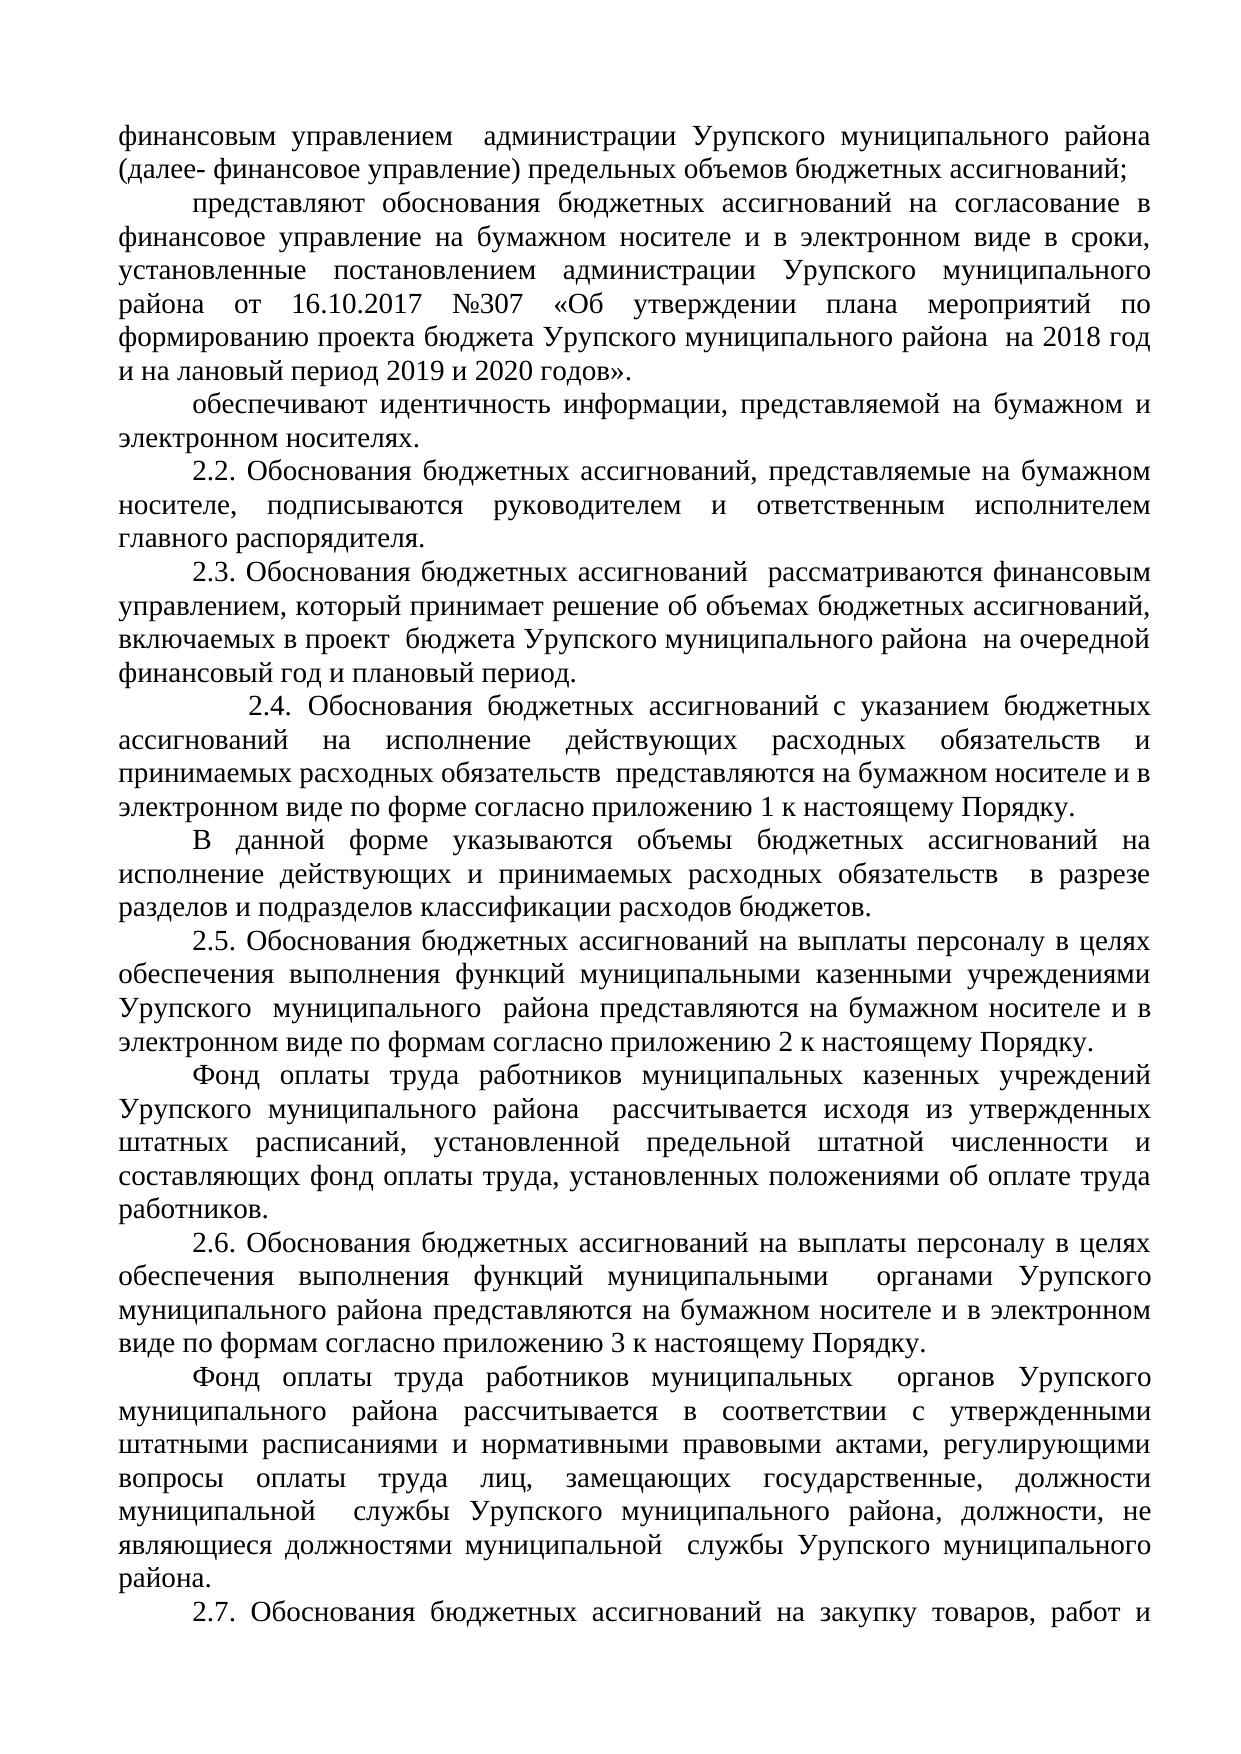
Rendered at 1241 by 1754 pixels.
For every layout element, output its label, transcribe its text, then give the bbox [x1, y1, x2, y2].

text В данной форме указываются объемы бюджетных ассигнований на исполнение действующих и принимаемых расходных обязательств в разрезе разделов и подразделов классификации расходов бюджетов. [118, 822, 1152, 923]
text Фонд оплаты труда работников муниципальных казенных учреждений Урупского муниципального района рассчитывается исходя из утвержденных штатных расписаний, установленной предельной штатной численности и составляющих фонд оплаты труда, установленных положениями об оплате труда работников. [118, 1057, 1152, 1225]
text Фонд оплаты труда работников муниципальных органов Урупского муниципального района рассчитывается в соответствии с утвержденными штатными расписаниями и нормативными правовыми актами, регулирующими вопросы оплаты труда лиц, замещающих государственные, должности муниципальной службы Урупского муниципального района, должности, не являющиеся должностями муниципальной службы Урупского муниципального района. [118, 1359, 1152, 1594]
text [118, 118, 1152, 185]
text 2.3. Обоснования бюджетных ассигнований рассматриваются финансовым управлением, который принимает решение об объемах бюджетных ассигнований, включаемых в проект бюджета Урупского муниципального района на очередной финансовый год и плановый период. [118, 554, 1152, 688]
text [118, 1594, 1152, 1627]
text обеспечивают идентичность информации, представляемой на бумажном и электронном носителях. [118, 386, 1152, 453]
text 2.6. Обоснования бюджетных ассигнований на выплаты персоналу в целях обеспечения выполнения функций муниципальными органами Урупского муниципального района представляются на бумажном носителе и в электронном виде по формам согласно приложению 3 к настоящему Порядку. [118, 1225, 1152, 1359]
text 2.5. Обоснования бюджетных ассигнований на выплаты персоналу в целях обеспечения выполнения функций муниципальными казенными учреждениями Урупского муниципального района представляются на бумажном носителе и в электронном виде по формам согласно приложению 2 к настоящему Порядку. [118, 923, 1152, 1057]
text 2.4. Обоснования бюджетных ассигнований с указанием бюджетных ассигнований на исполнение действующих расходных обязательств и принимаемых расходных обязательств представляются на бумажном носителе и в электронном виде по форме согласно приложению 1 к настоящему Порядку. [118, 688, 1152, 822]
text 2.2. Обоснования бюджетных ассигнований, представляемые на бумажном носителе, подписываются руководителем и ответственным исполнителем главного распорядителя. [118, 453, 1152, 554]
text представляют обоснования бюджетных ассигнований на согласование в финансовое управление на бумажном носителе и в электронном виде в сроки, установленные постановлением администрации Урупского муниципального района от 16.10.2017 №307 «Об утверждении плана мероприятий по формированию проекта бюджета Урупского муниципального района на 2018 год и на лановый период 2019 и 2020 годов». [118, 185, 1152, 386]
